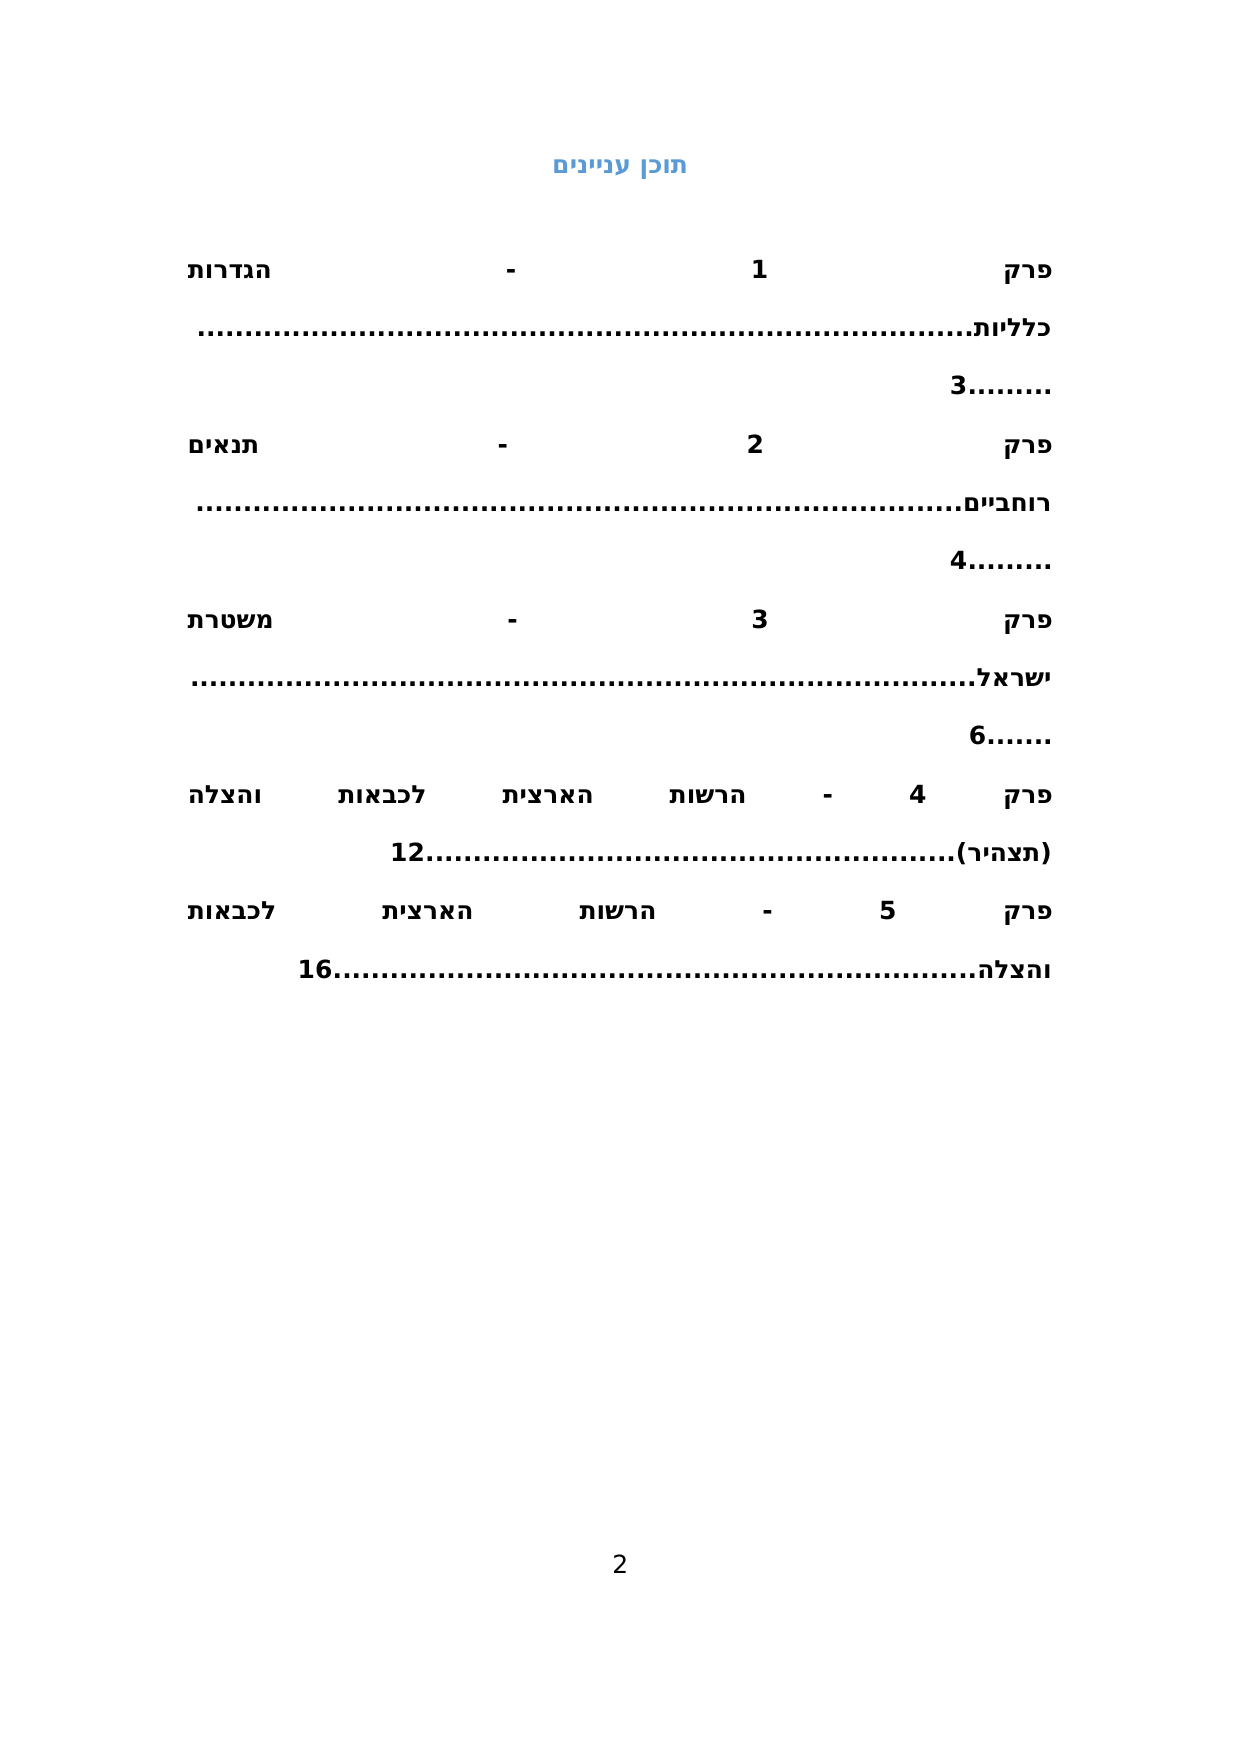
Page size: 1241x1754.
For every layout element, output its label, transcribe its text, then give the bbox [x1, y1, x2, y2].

text תוכן עניינים [187, 150, 1053, 179]
